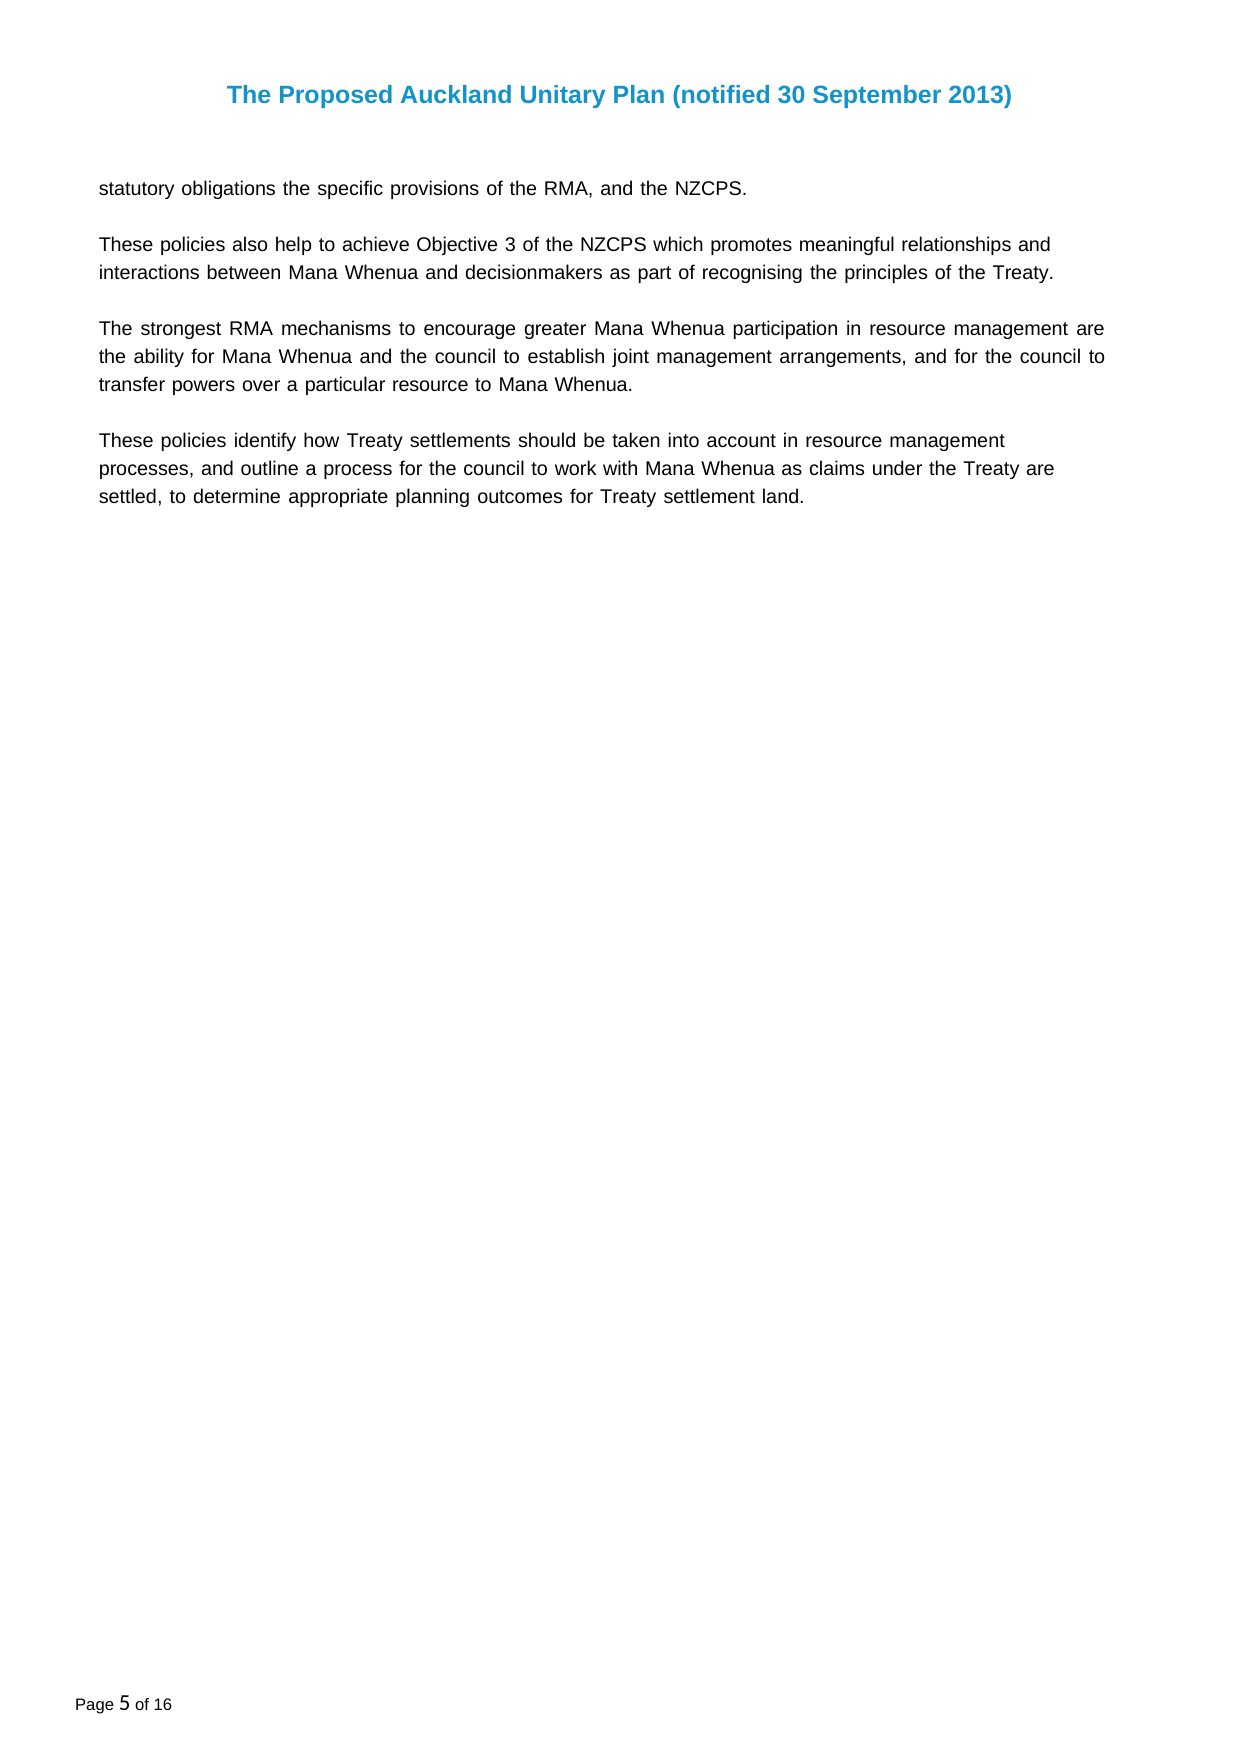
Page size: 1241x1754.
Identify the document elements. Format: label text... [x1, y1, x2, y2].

text statutory obligations the specific provisions of the RMA, and the NZCPS. [98, 176, 1117, 199]
text These policies also help to achieve Objective 3 of the NZCPS which promotes meaningful relationships and interactions between Mana Whenua and decision­makers as part of recognising the principles of the Treaty. [98, 233, 1117, 283]
text These policies identify how Treaty settlements should be taken into account in resource management processes, and outline a process for the council to work with Mana Whenua as claims under the Treaty are settled, to determine appropriate planning outcomes for Treaty settlement land. [98, 429, 1098, 507]
text The strongest RMA mechanisms to encourage greater Mana Whenua participation in resource management are the ability for Mana Whenua and the council to establish joint management arrangements, and for the council to transfer powers over a particular resource to Mana Whenua. [98, 317, 1105, 395]
